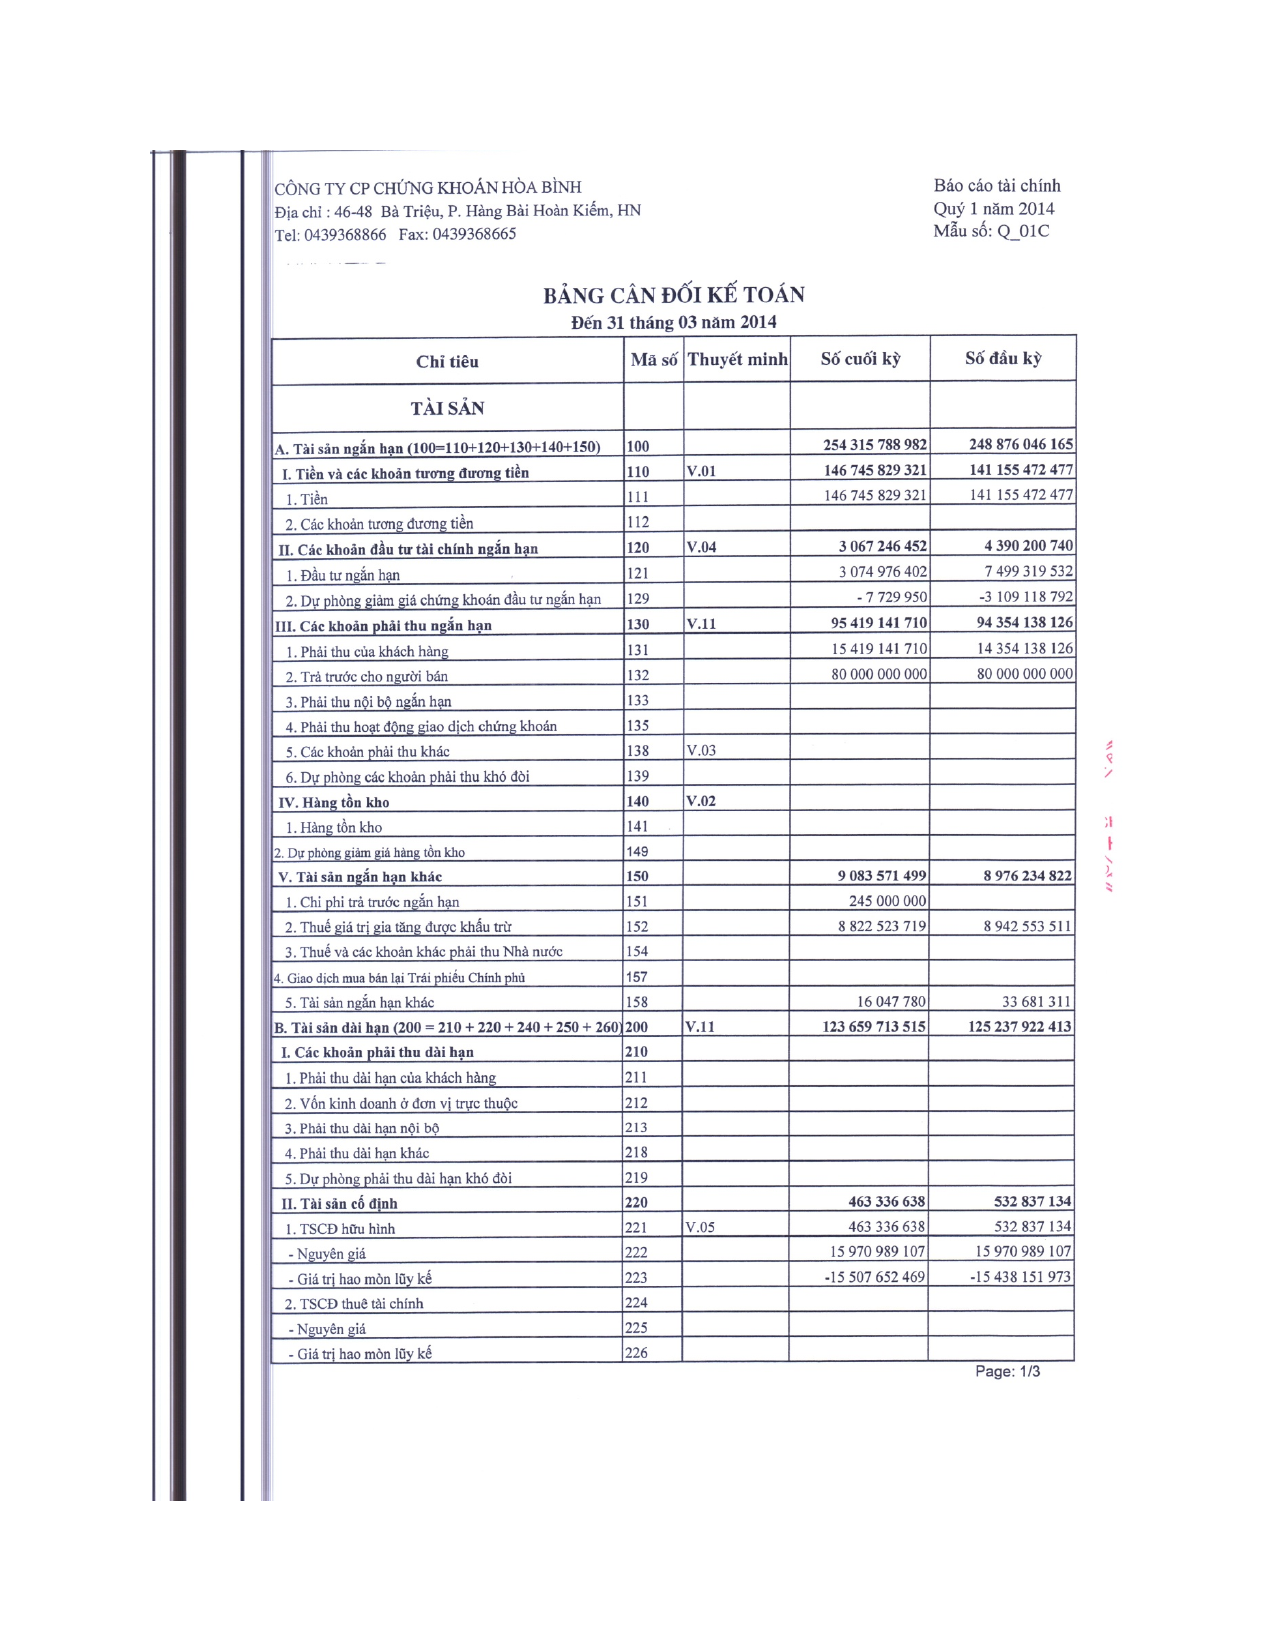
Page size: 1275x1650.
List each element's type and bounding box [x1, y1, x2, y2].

picture [150, 150, 1125, 1501]
